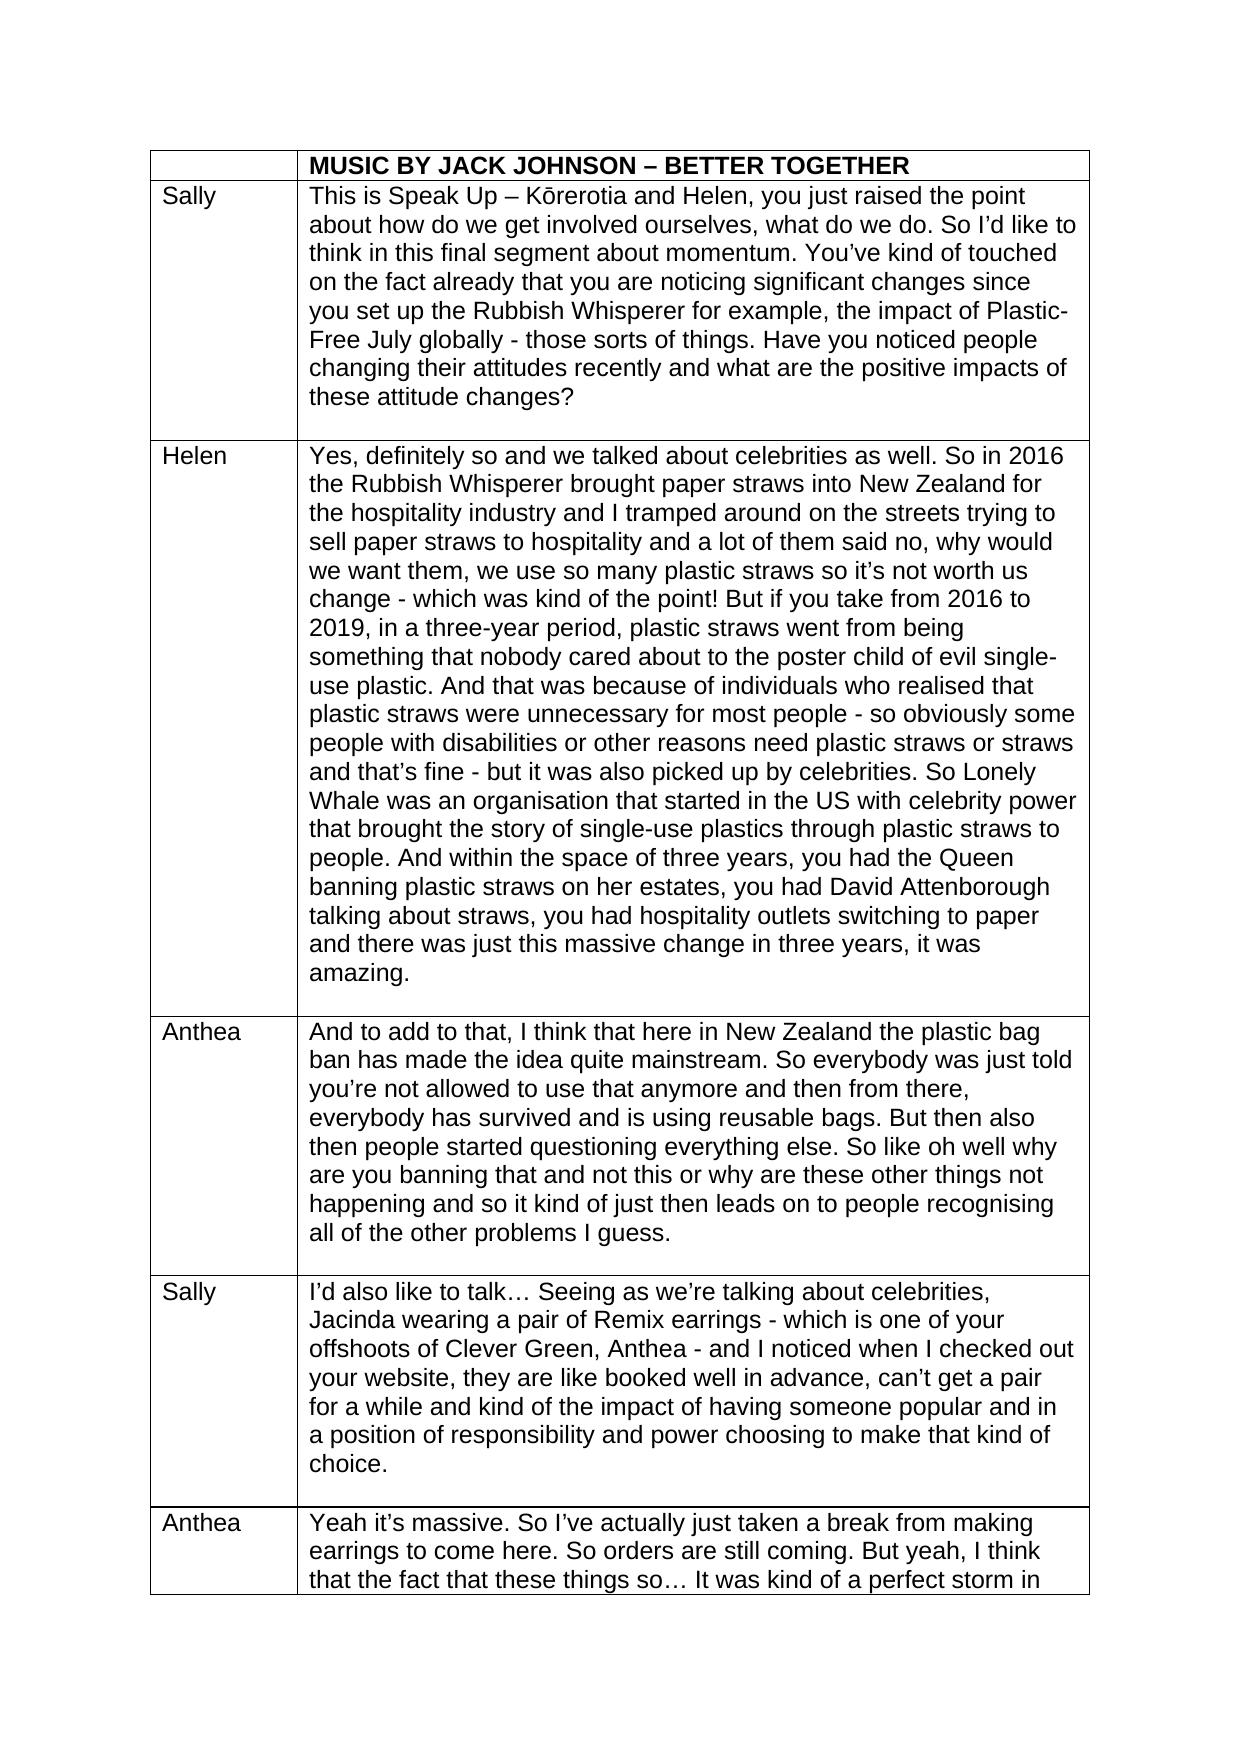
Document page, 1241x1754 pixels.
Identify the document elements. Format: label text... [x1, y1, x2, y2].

table_cell Helen [151, 441, 297, 1016]
table_cell Sally [151, 181, 297, 439]
table_cell I’d also like to talk… Seeing as we’re talking about celebrities, Jacinda wearing a pair of Remix earrings - which is one of your offshoots of Clever Green, Anthea - and I noticed when I checked out your website, they are like booked well in advance, can’t get a pair for a while and kind of the impact of having someone popular and in a position of responsibility and power choosing to make that kind of choice. [298, 1276, 1089, 1506]
table_cell Yes, definitely so and we talked about celebrities as well. So in 2016 the Rubbish Whisperer brought paper straws into New Zealand for the hospitality industry and I tramped around on the streets trying to sell paper straws to hospitality and a lot of them said no, why would we want them, we use so many plastic straws so it’s not worth us change - which was kind of the point! But if you take from 2016 to 2019, in a three-year period, plastic straws went from being something that nobody cared about to the poster child of evil single-use plastic. And that was because of individuals who realised that plastic straws were unnecessary for most people - so obviously some people with disabilities or other reasons need plastic straws or straws and that’s fine - but it was also picked up by celebrities. So Lonely Whale was an organisation that started in the US with celebrity power that brought the story of single-use plastics through plastic straws to people. And within the space of three years, you had the Queen banning plastic straws on her estates, you had David Attenborough talking about straws, you had hospitality outlets switching to paper and there was just this massive change in three years, it was amazing. [298, 441, 1089, 1016]
table_cell Anthea [151, 1017, 297, 1275]
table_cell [298, 1508, 1089, 1594]
table_cell And to add to that, I think that here in New Zealand the plastic bag ban has made the idea quite mainstream. So everybody was just told you’re not allowed to use that anymore and then from there, everybody has survived and is using reusable bags. But then also then people started questioning everything else. So like oh well why are you banning that and not this or why are these other things not happening and so it kind of just then leads on to people recognising all of the other problems I guess. [298, 1017, 1089, 1275]
table_cell MUSIC BY JACK JOHNSON – BETTER TOGETHER [298, 151, 1089, 180]
table_cell Sally [151, 1276, 297, 1506]
table_cell This is Speak Up – Kōrerotia and Helen, you just raised the point about how do we get involved ourselves, what do we do. So I’d like to think in this final segment about momentum. You’ve kind of touched on the fact already that you are noticing significant changes since you set up the Rubbish Whisperer for example, the impact of Plastic-Free July globally - those sorts of things. Have you noticed people changing their attitudes recently and what are the positive impacts of these attitude changes? [298, 181, 1089, 439]
table_cell Anthea [151, 1508, 297, 1594]
table_cell [151, 151, 297, 180]
